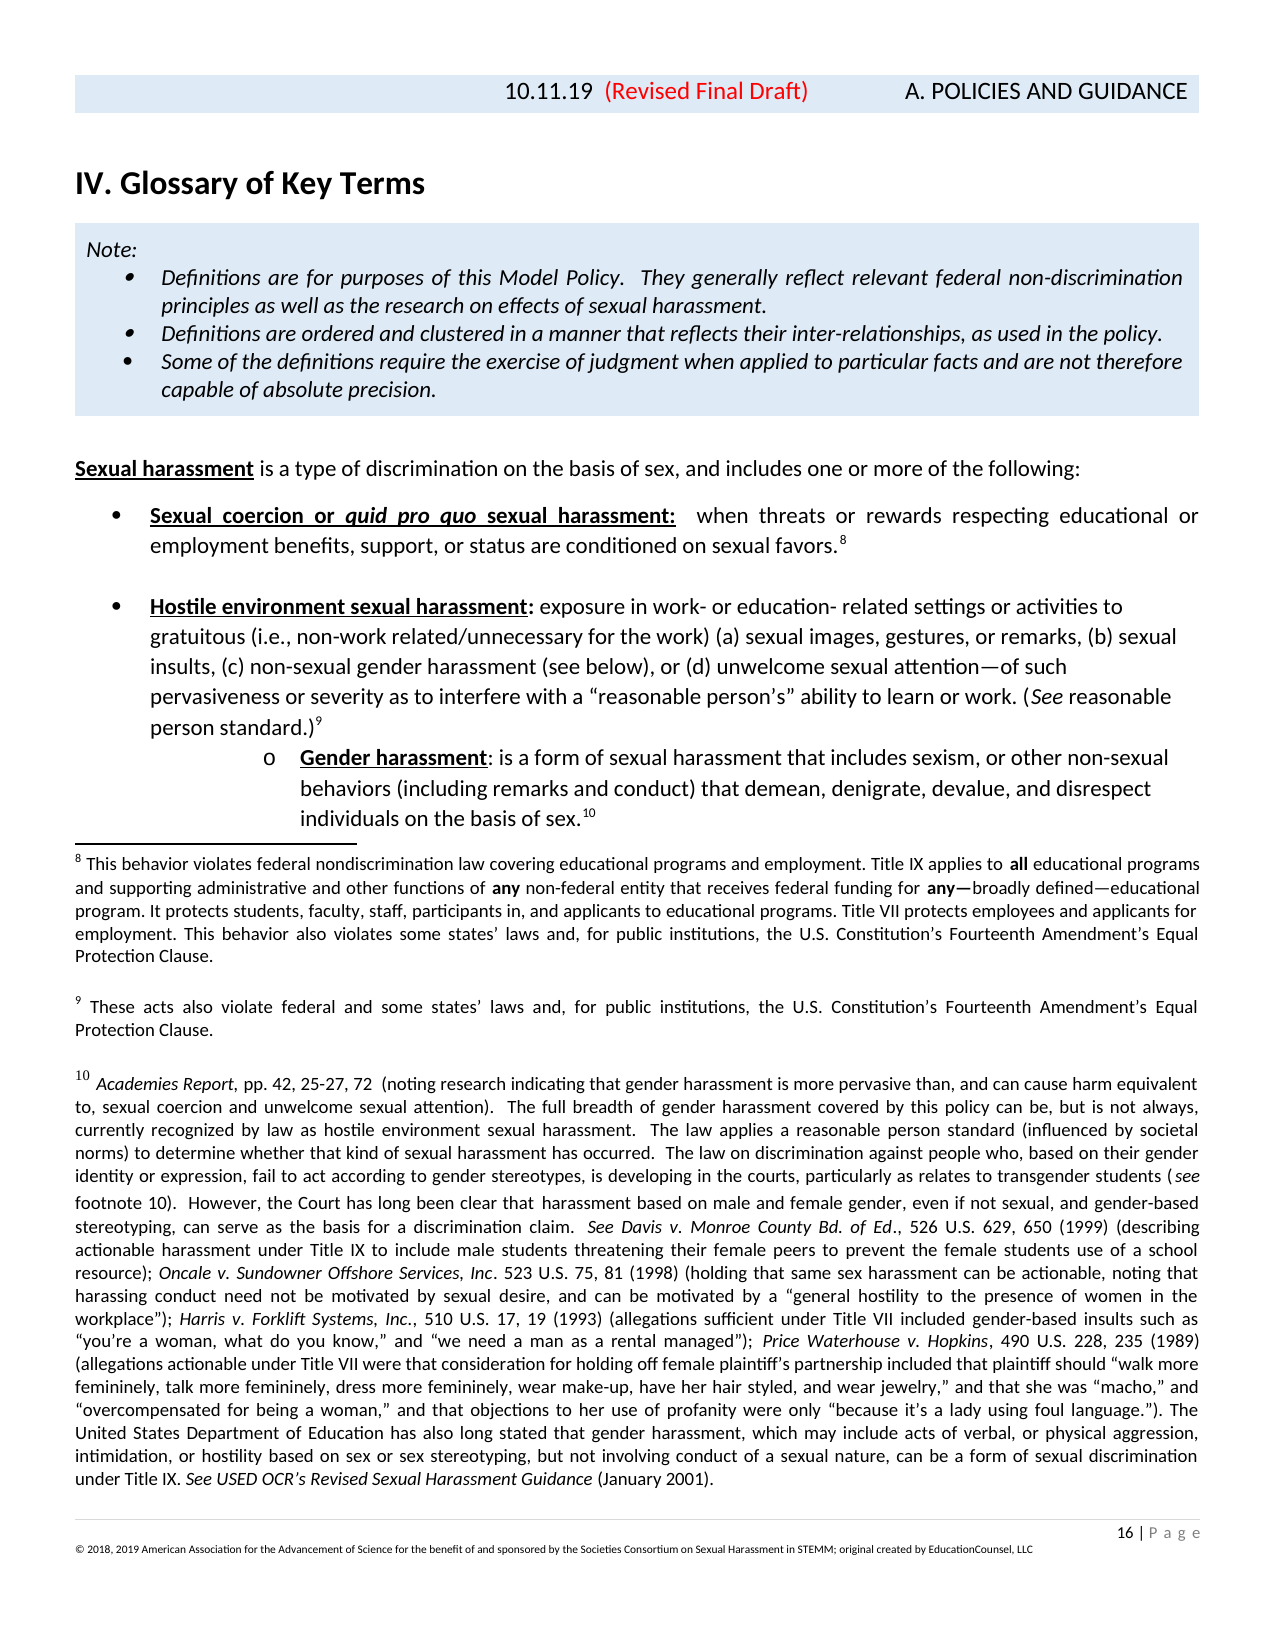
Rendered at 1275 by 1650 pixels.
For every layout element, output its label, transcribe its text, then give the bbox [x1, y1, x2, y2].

table_header Note: Definitions are for purposes of this Model Policy. They generally reflect relevant federal non-discrimination principles as well as the research on effects of sexual harassment. Definitions are ordered and clustered in a manner that reflects their inter-relationships, as used in the policy. Some of the definitions require the exercise of judgment when applied to particular facts and are not therefore capable of absolute precision. [75, 223, 1199, 416]
list gratuitous (i.e., non-work related/unnecessary for the work) (a) sexual images, gestures, or remarks, (b) sexual insults, (c) non-sexual gender harassment (see below), or (d) unwelcome sexual attention—of such pervasiveness or severity as to interfere with a “reasonable person’s” ability to learn or work. (See reasonable person standard.) [150, 622, 1200, 741]
text IV. Glossary of Key Terms [75, 162, 1200, 202]
list Gender harassment: is a form of sexual harassment that includes sexism, or other non-sexual behaviors (including remarks and conduct) that demean, denigrate, devalue, and disrespect individuals on the basis of sex. [262, 743, 1200, 832]
text Sexual harassment is a type of discrimination on the basis of sex, and includes one or more of the following: [75, 454, 1200, 482]
list Hostile environment sexual harassment: exposure in work- or education- related settings or activities to [112, 592, 1200, 620]
list Sexual coercion or quid pro quo sexual harassment: when threats or rewards respecting educational or employment benefits, support, or status are conditioned on sexual favors. [112, 501, 1200, 559]
